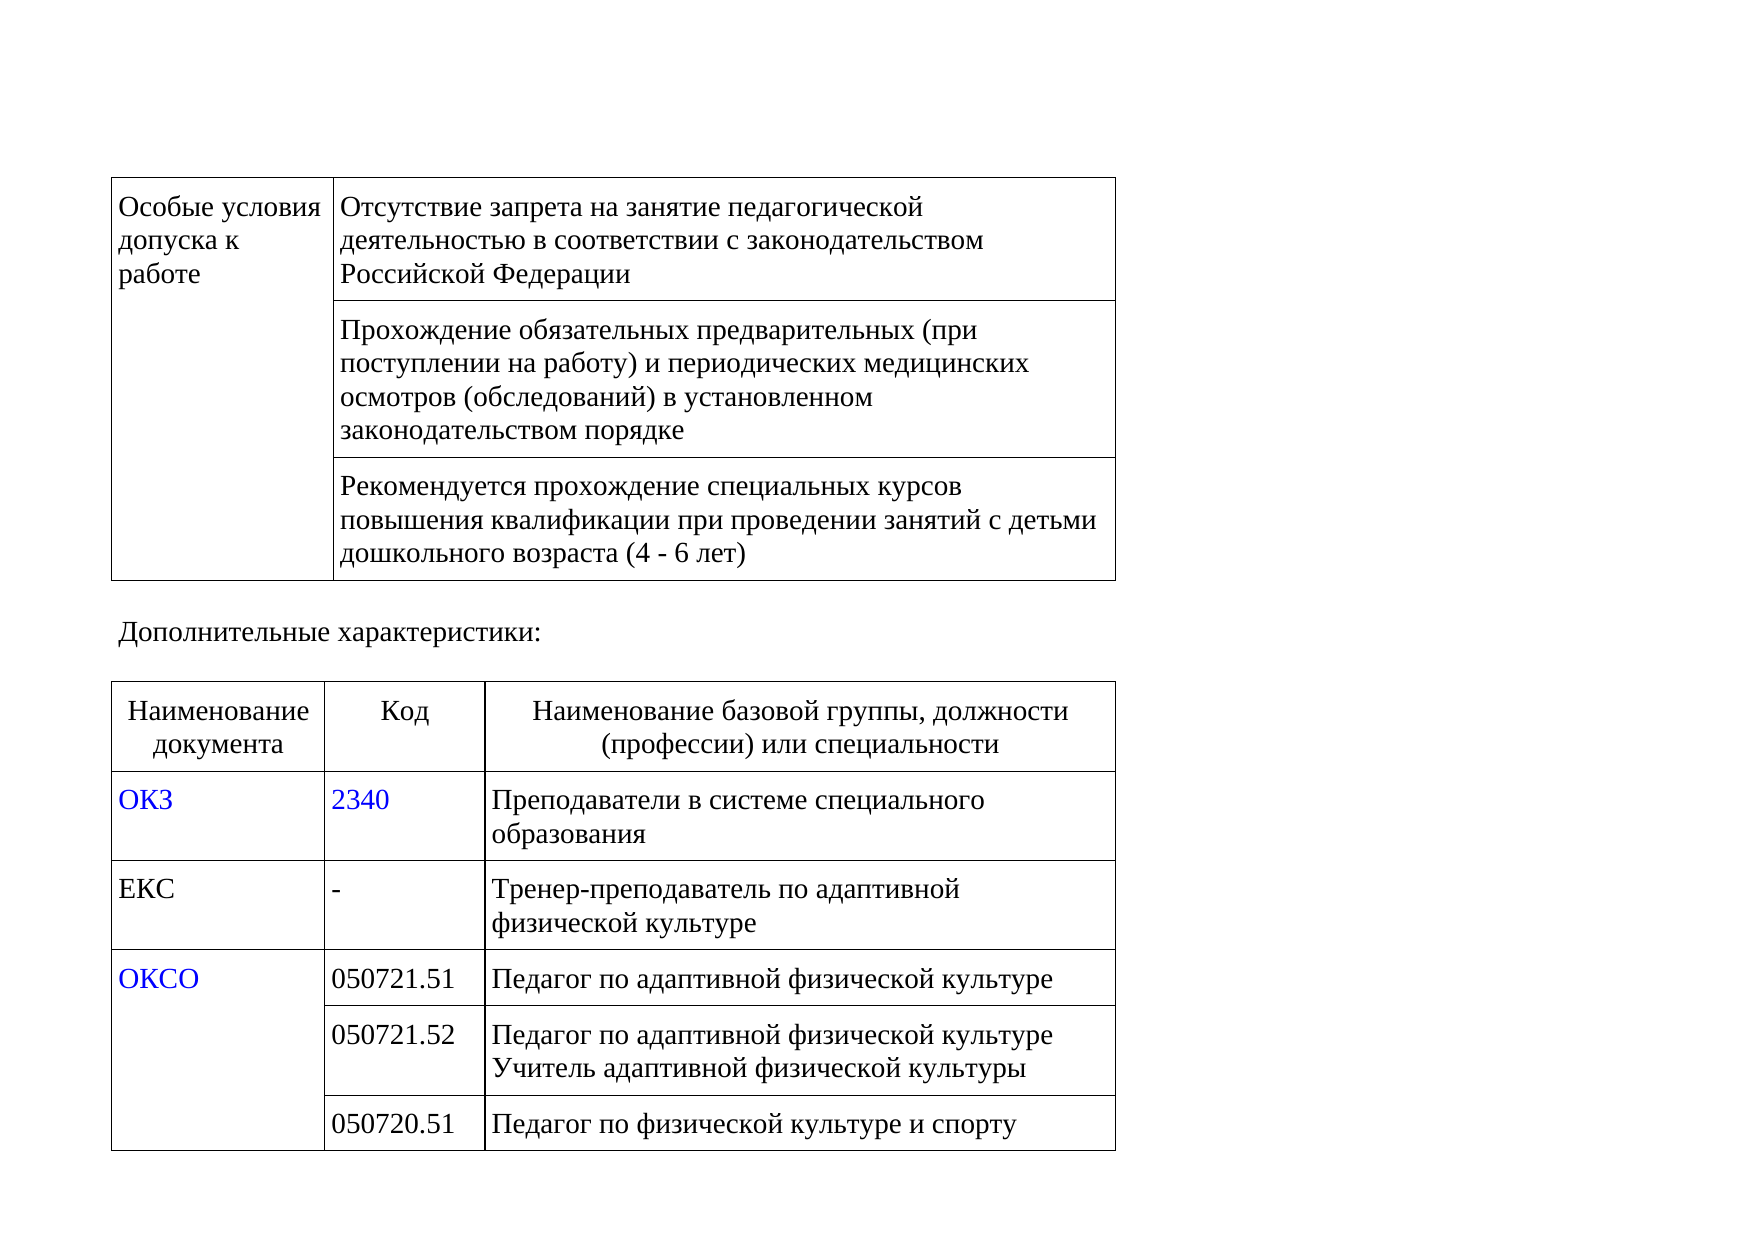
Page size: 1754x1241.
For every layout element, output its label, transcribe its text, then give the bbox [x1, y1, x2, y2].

table_header Код [325, 682, 484, 771]
table_header Наименование документа [112, 682, 324, 771]
table_header Наименование базовой группы, должности (профессии) или специальности [486, 682, 1115, 771]
table_cell Педагог по физической культуре и спорту [486, 1096, 1115, 1150]
table_cell ОКСО [112, 950, 324, 1150]
table_cell ЕКС [112, 861, 324, 949]
table_cell 050721.51 [325, 950, 484, 1005]
table_cell Особые условия допуска к работе [112, 178, 333, 579]
table_cell 050720.51 [325, 1096, 484, 1150]
table_cell Педагог по адаптивной физической культуре [486, 950, 1115, 1005]
table_cell Тренер-преподаватель по адаптивной физической культуре [486, 861, 1115, 949]
table_cell Рекомендуется прохождение специальных курсов повышения квалификации при проведении занятий с детьми дошкольного возраста (4 - 6 лет) [334, 458, 1115, 579]
table_cell Отсутствие запрета на занятие педагогической деятельностью в соответствии с законодательством Российской Федерации [334, 178, 1115, 300]
table_cell ОКЗ [112, 772, 324, 860]
table_cell - [325, 861, 484, 949]
table_cell 050721.52 [325, 1006, 484, 1094]
table_cell Прохождение обязательных предварительных (при поступлении на работу) и периодических медицинских осмотров (обследований) в установленном законодательством порядке [334, 301, 1115, 457]
table_cell Педагог по адаптивной физической культуре Учитель адаптивной физической культуры [486, 1006, 1115, 1094]
text Дополнительные характеристики: [118, 614, 1636, 648]
table_cell Преподаватели в системе специального образования [486, 772, 1115, 860]
table_cell 2340 [325, 772, 484, 860]
